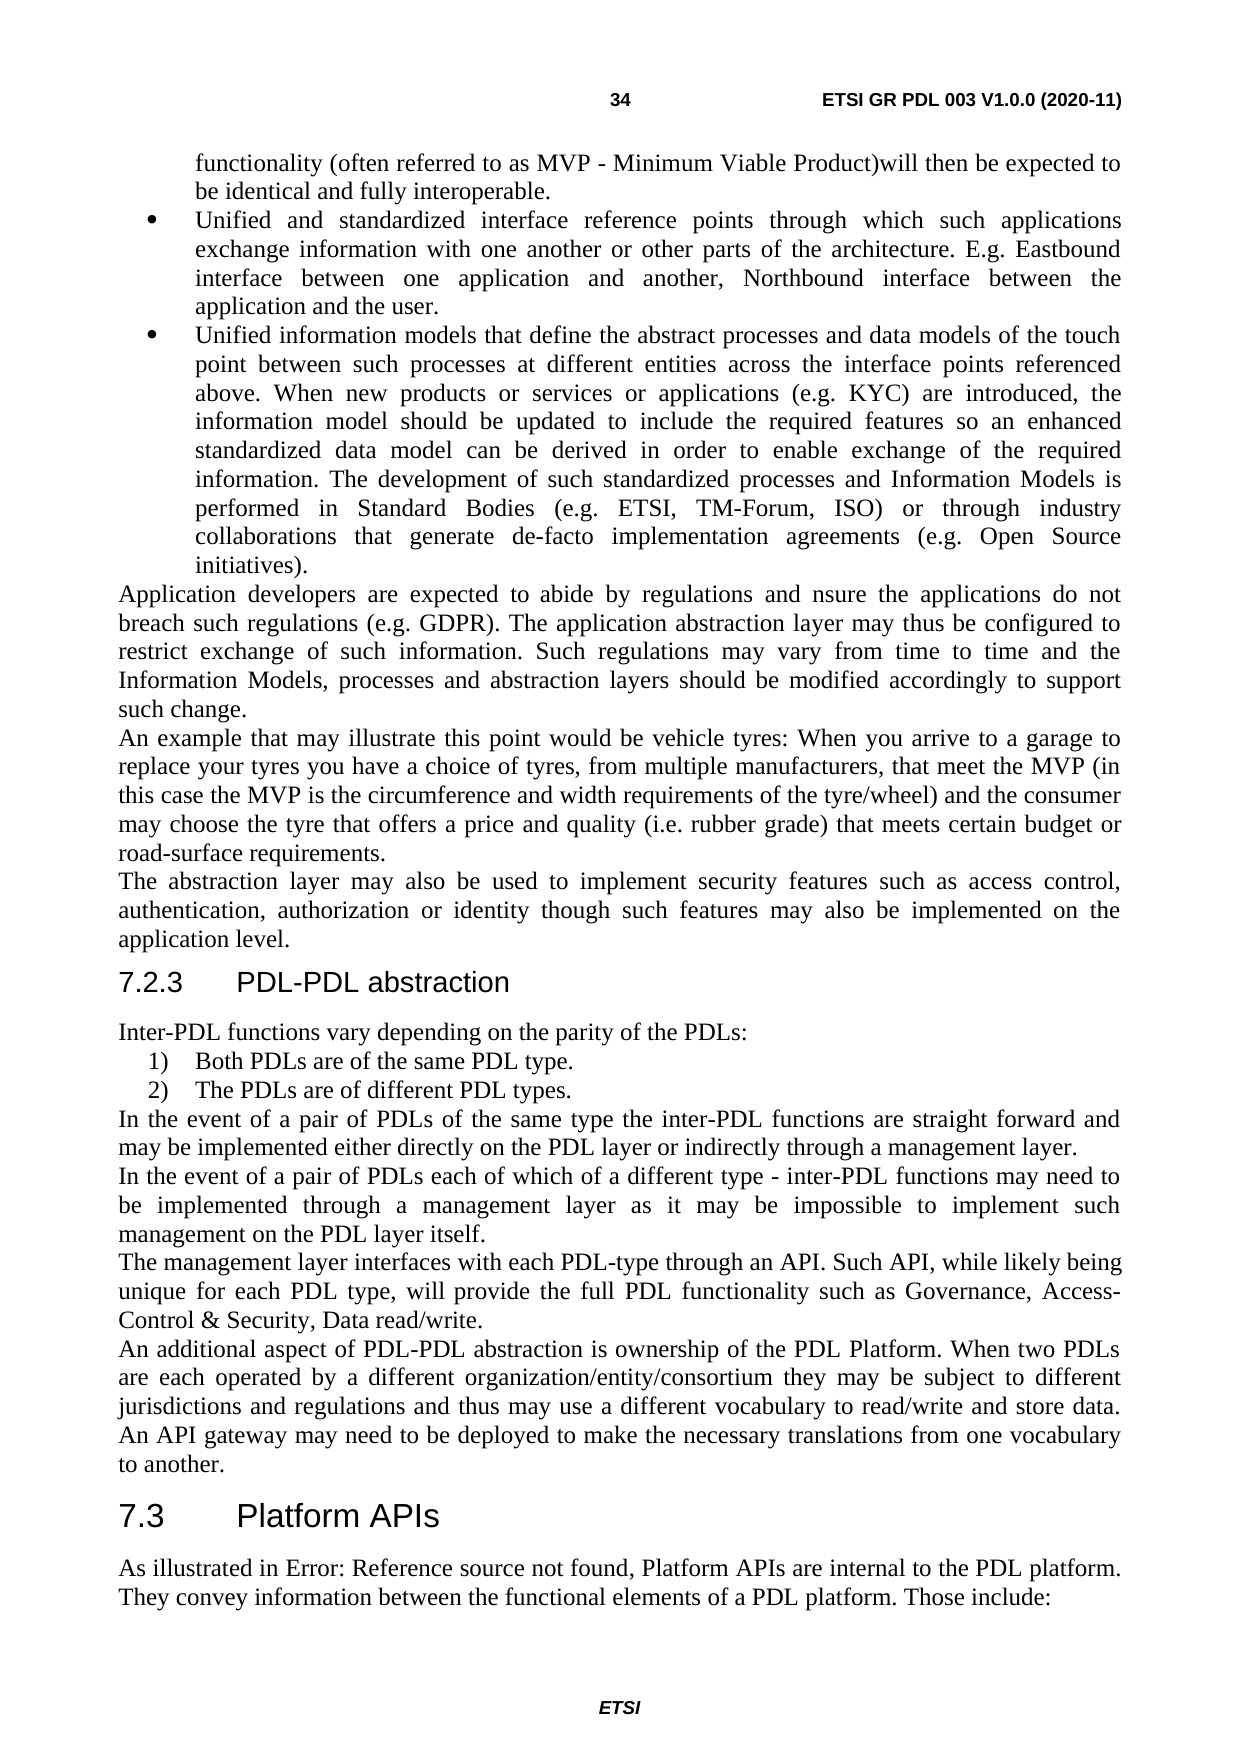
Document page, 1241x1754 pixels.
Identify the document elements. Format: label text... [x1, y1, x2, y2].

subtitle 7.2.3 PDL-PDL abstraction [118, 965, 1122, 999]
text The PDLs are of different PDL types. [148, 1075, 1122, 1104]
text Application developers are expected to abide by regulations and nsure the applications do not breach such regulations (e.g. GDPR). The application abstraction layer may thus be configured to restrict exchange of such information. Such regulations may vary from time to time and the Information Models, processes and abstraction layers should be modified accordingly to support such change. [118, 579, 1122, 723]
text The abstraction layer may also be used to implement security features such as access control, authentication, authorization or identity though such features may also be implemented on the application level. [118, 866, 1122, 953]
text Inter-PDL functions vary depending on the parity of the PDLs: [118, 1017, 1122, 1046]
text In the event of a pair of PDLs of the same type the inter-PDL functions are straight forward and may be implemented either directly on the PDL layer or indirectly through a management layer. [118, 1104, 1122, 1161]
text The management layer interfaces with each PDL-type through an API. Such API, while likely being unique for each PDL type, will provide the full PDL functionality such as Governance, Access-Control & Security, Data read/write. [118, 1247, 1122, 1334]
text An example that may illustrate this point would be vehicle tyres: When you arrive to a garage to replace your tyres you have a choice of tyres, from multiple manufacturers, that meet the MVP (in this case the MVP is the circumference and width requirements of the tyre/wheel) and the consumer may choose the tyre that offers a price and quality (i.e. rubber grade) that meets certain budget or road-surface requirements. [118, 723, 1122, 866]
text In the event of a pair of PDLs each of which of a different type - inter-PDL functions may need to be implemented through a management layer as it may be impossible to implement such management on the PDL layer itself. [118, 1161, 1122, 1247]
text Unified information models that define the abstract processes and data models of the touch point between such processes at different entities across the interface points referenced above. When new products or services or applications (e.g. KYC) are introduced, the information model should be updated to include the required features so an enhanced standardized data model can be derived in order to enable exchange of the required information. The development of such standardized processes and Information Models is performed in Standard Bodies (e.g. ETSI, TM-Forum, ISO) or through industry collaborations that generate de-facto implementation agreements (e.g. Open Source initiatives). [148, 320, 1122, 579]
text An additional aspect of PDL-PDL abstraction is ownership of the PDL Platform. When two PDLs are each operated by a different organization/entity/consortium they may be subject to different jurisdictions and regulations and thus may use a different vocabulary to read/write and store data. An API gateway may need to be deployed to make the necessary translations from one vocabulary to another. [118, 1334, 1122, 1477]
text Unified and standardized interface reference points through which such applications exchange information with one another or other parts of the architecture. E.g. Eastbound interface between one application and another, Northbound interface between the application and the user. [148, 205, 1122, 320]
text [148, 148, 1122, 205]
list Both PDLs are of the same PDL type. [148, 1046, 1122, 1075]
subtitle 7.3 Platform APIs [118, 1496, 1122, 1534]
